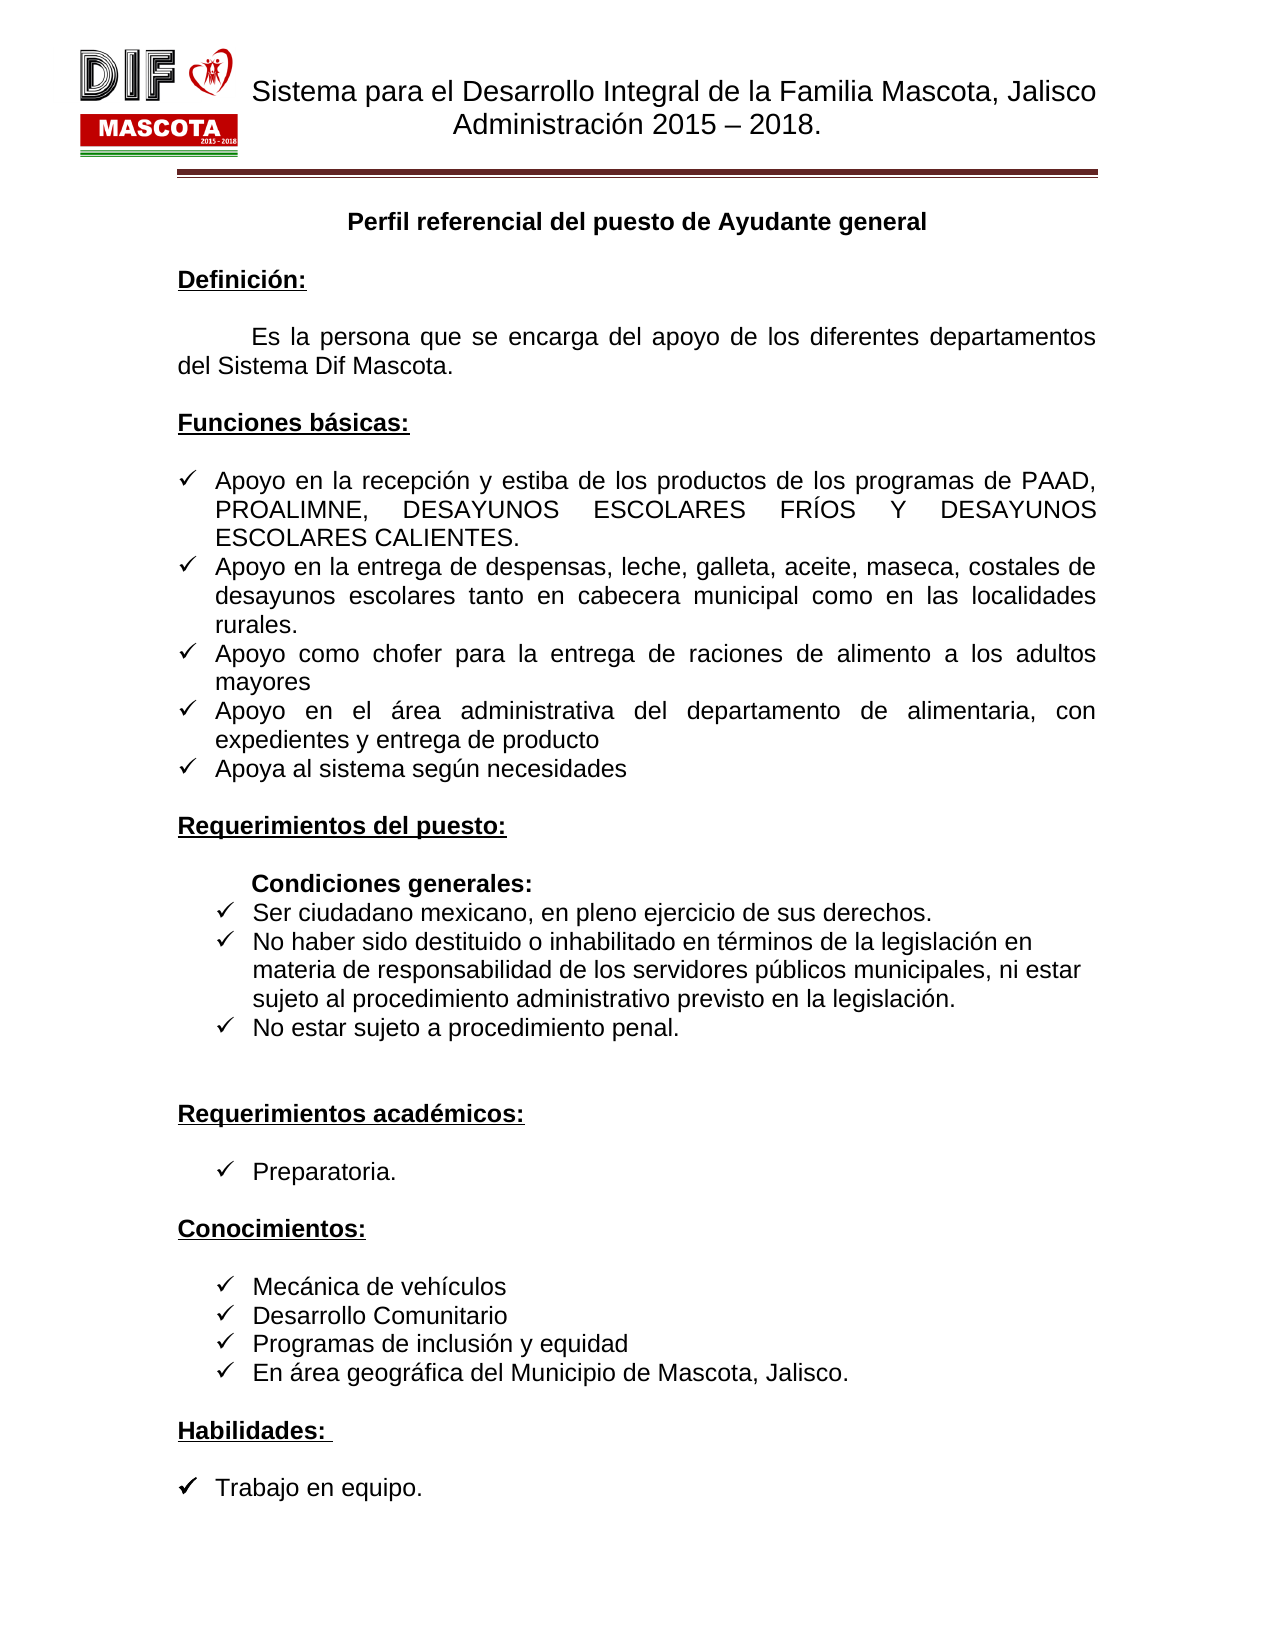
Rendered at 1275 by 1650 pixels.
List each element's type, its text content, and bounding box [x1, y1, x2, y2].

text Funciones básicas: [177, 408, 1098, 437]
list No estar sujeto a procedimiento penal. [215, 1013, 1098, 1042]
list Preparatoria. [215, 1157, 1098, 1186]
text Perfil referencial del puesto de Ayudante general [177, 207, 1098, 236]
text Requerimientos académicos: [177, 1099, 1098, 1128]
text Requerimientos del puesto: [177, 811, 1098, 840]
list Trabajo en equipo. [177, 1473, 1098, 1502]
text Condiciones generales: [177, 869, 1098, 898]
list Apoya al sistema según necesidades [177, 754, 1098, 783]
list Apoyo en la entrega de despensas, leche, galleta, aceite, maseca, costales de desayunos escolares tanto en cabecera municipal como en las localidades rurales. [177, 552, 1098, 638]
list Mecánica de vehículos [215, 1272, 1098, 1301]
text Conocimientos: [177, 1214, 1098, 1243]
text Es la persona que se encarga del apoyo de los diferentes departamentos del Sistema Dif Mascota. [177, 322, 1098, 379]
list Ser ciudadano mexicano, en pleno ejercicio de sus derechos. [215, 898, 1098, 926]
list Apoyo como chofer para la entrega de raciones de alimento a los adultos mayores [177, 638, 1098, 696]
list Apoyo en la recepción y estiba de los productos de los programas de PAAD, PROALIMNE, DESAYUNOS ESCOLARES FRÍOS Y DESAYUNOS ESCOLARES CALIENTES. [177, 466, 1098, 552]
list Programas de inclusión y equidad [215, 1329, 1098, 1358]
list No haber sido destituido o inhabilitado en términos de la legislación en materia de responsabilidad de los servidores públicos municipales, ni estar sujeto al procedimiento administrativo previsto en la legislación. [215, 926, 1098, 1013]
list Apoyo en el área administrativa del departamento de alimentaria, con expedientes y entrega de producto [177, 696, 1098, 754]
text Definición: [177, 264, 1098, 293]
list Desarrollo Comunitario [215, 1301, 1098, 1329]
list En área geográfica del Municipio de Mascota, Jalisco. [215, 1358, 1098, 1387]
picture [53, 46, 241, 157]
text Habilidades: [177, 1416, 1098, 1445]
